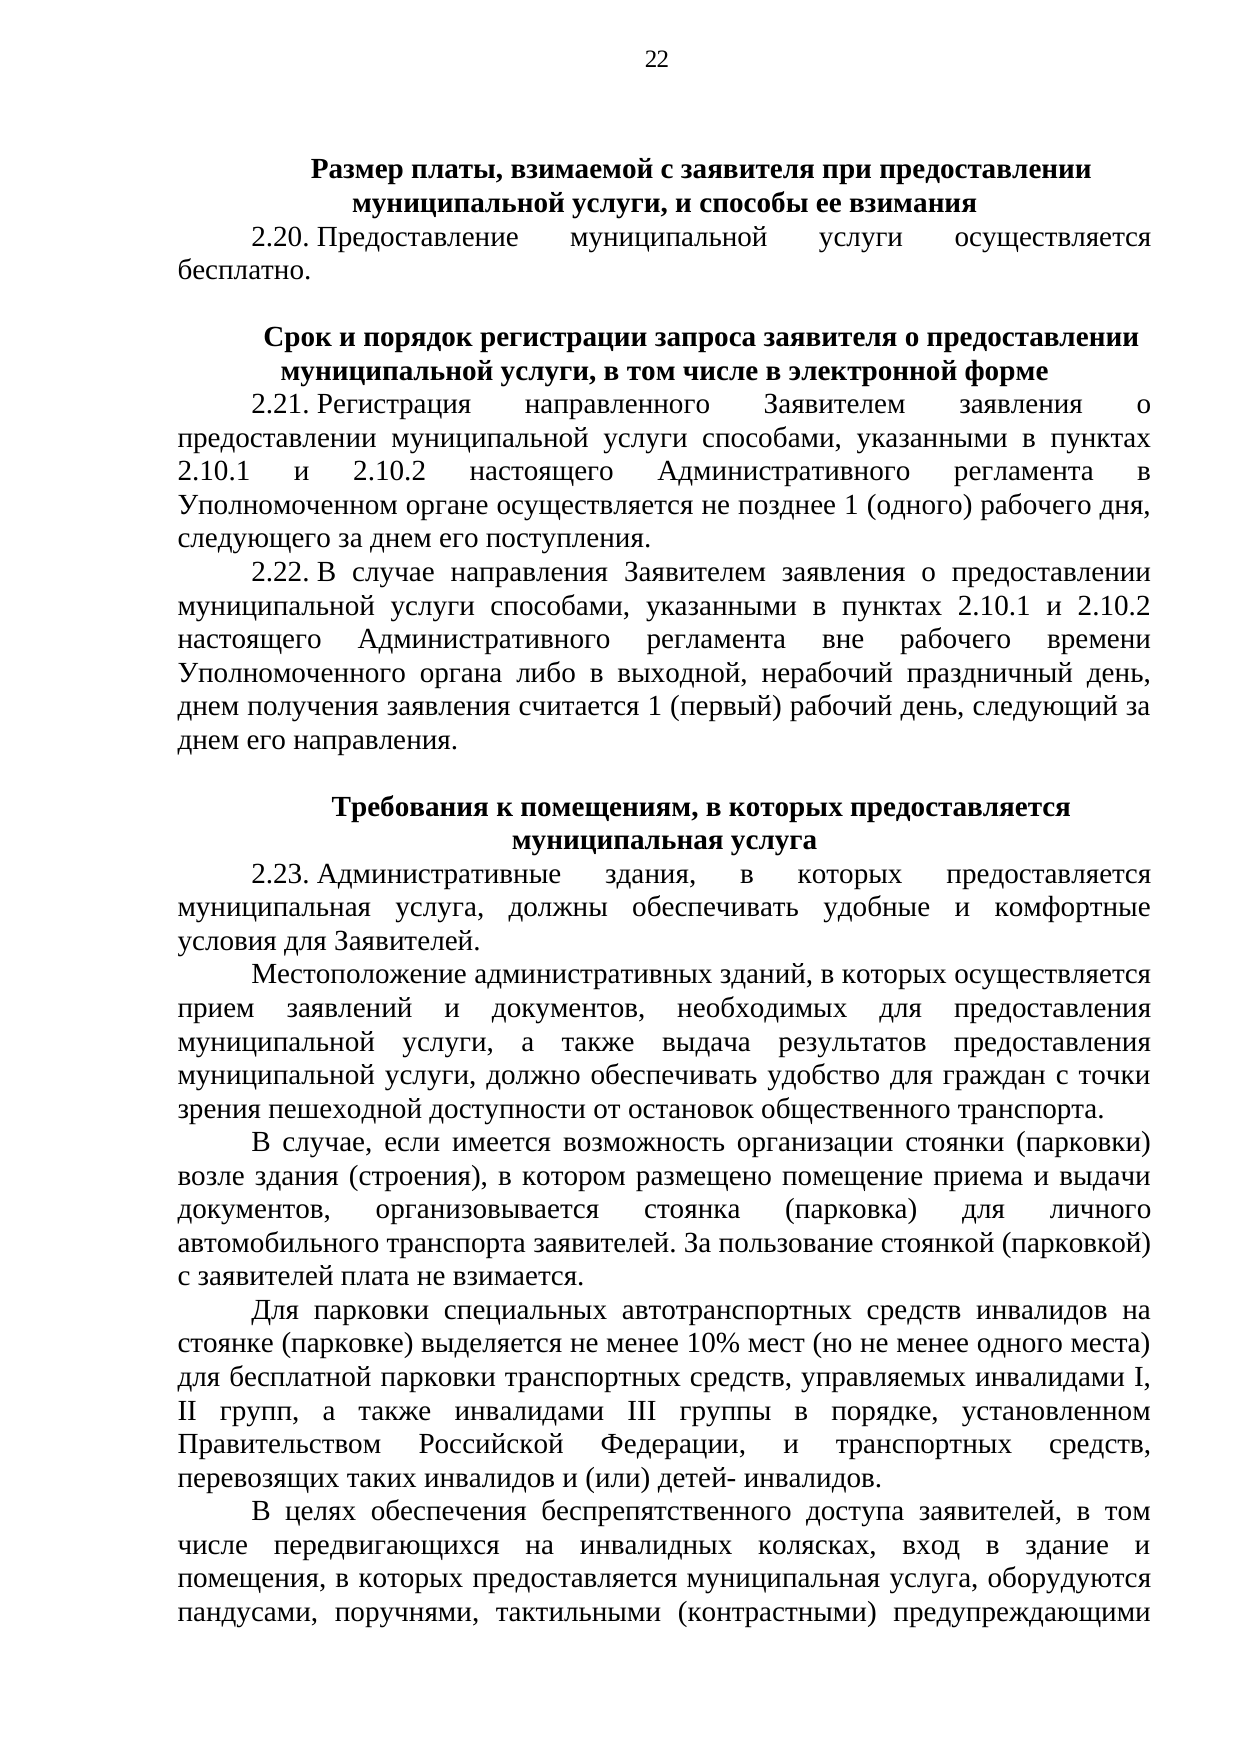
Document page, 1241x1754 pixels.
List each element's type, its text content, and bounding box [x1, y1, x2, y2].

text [177, 1493, 1152, 1627]
text Для парковки специальных автотранспортных средств инвалидов на стоянке (парковке) выделяется не менее 10% мест (но не менее одного места) для бесплатной парковки транспортных средств, управляемых инвалидами I, II групп, а также инвалидами III группы в порядке, установленном Правительством Российской Федерации, и транспортных средств, перевозящих таких инвалидов и (или) детей- инвалидов. [177, 1292, 1152, 1493]
text Требования к помещениям, в которых предоставляется муниципальная услуга [177, 789, 1152, 856]
text 2.22. В случае направления Заявителем заявления о предоставлении муниципальной услуги способами, указанными в пунктах 2.10.1 и 2.10.2 настоящего Административного регламента вне рабочего времени Уполномоченного органа либо в выходной, нерабочий праздничный день, днем получения заявления считается 1 (первый) рабочий день, следующий за днем его направления. [177, 554, 1152, 755]
text 2.23. Административные здания, в которых предоставляется муниципальная услуга, должны обеспечивать удобные и комфортные условия для Заявителей. [177, 856, 1152, 957]
text В случае, если имеется возможность организации стоянки (парковки) возле здания (строения), в котором размещено помещение приема и выдачи документов, организовывается стоянка (парковка) для личного автомобильного транспорта заявителей. За пользование стоянкой (парковкой) с заявителей плата не взимается. [177, 1124, 1152, 1292]
text Срок и порядок регистрации запроса заявителя о предоставлении муниципальной услуги, в том числе в электронной форме [177, 319, 1152, 386]
text 2.20. Предоставление муниципальной услуги осуществляется бесплатно. [177, 219, 1152, 286]
text 2.21. Регистрация направленного Заявителем заявления о предоставлении муниципальной услуги способами, указанными в пунктах 2.10.1 и 2.10.2 настоящего Административного регламента в Уполномоченном органе осуществляется не позднее 1 (одного) рабочего дня, следующего за днем его поступления. [177, 386, 1152, 554]
text Местоположение административных зданий, в которых осуществляется прием заявлений и документов, необходимых для предоставления муниципальной услуги, а также выдача результатов предоставления муниципальной услуги, должно обеспечивать удобство для граждан с точки зрения пешеходной доступности от остановок общественного транспорта. [177, 957, 1152, 1124]
text Размер платы, взимаемой с заявителя при предоставлении муниципальной услуги, и способы ее взимания [177, 152, 1152, 219]
